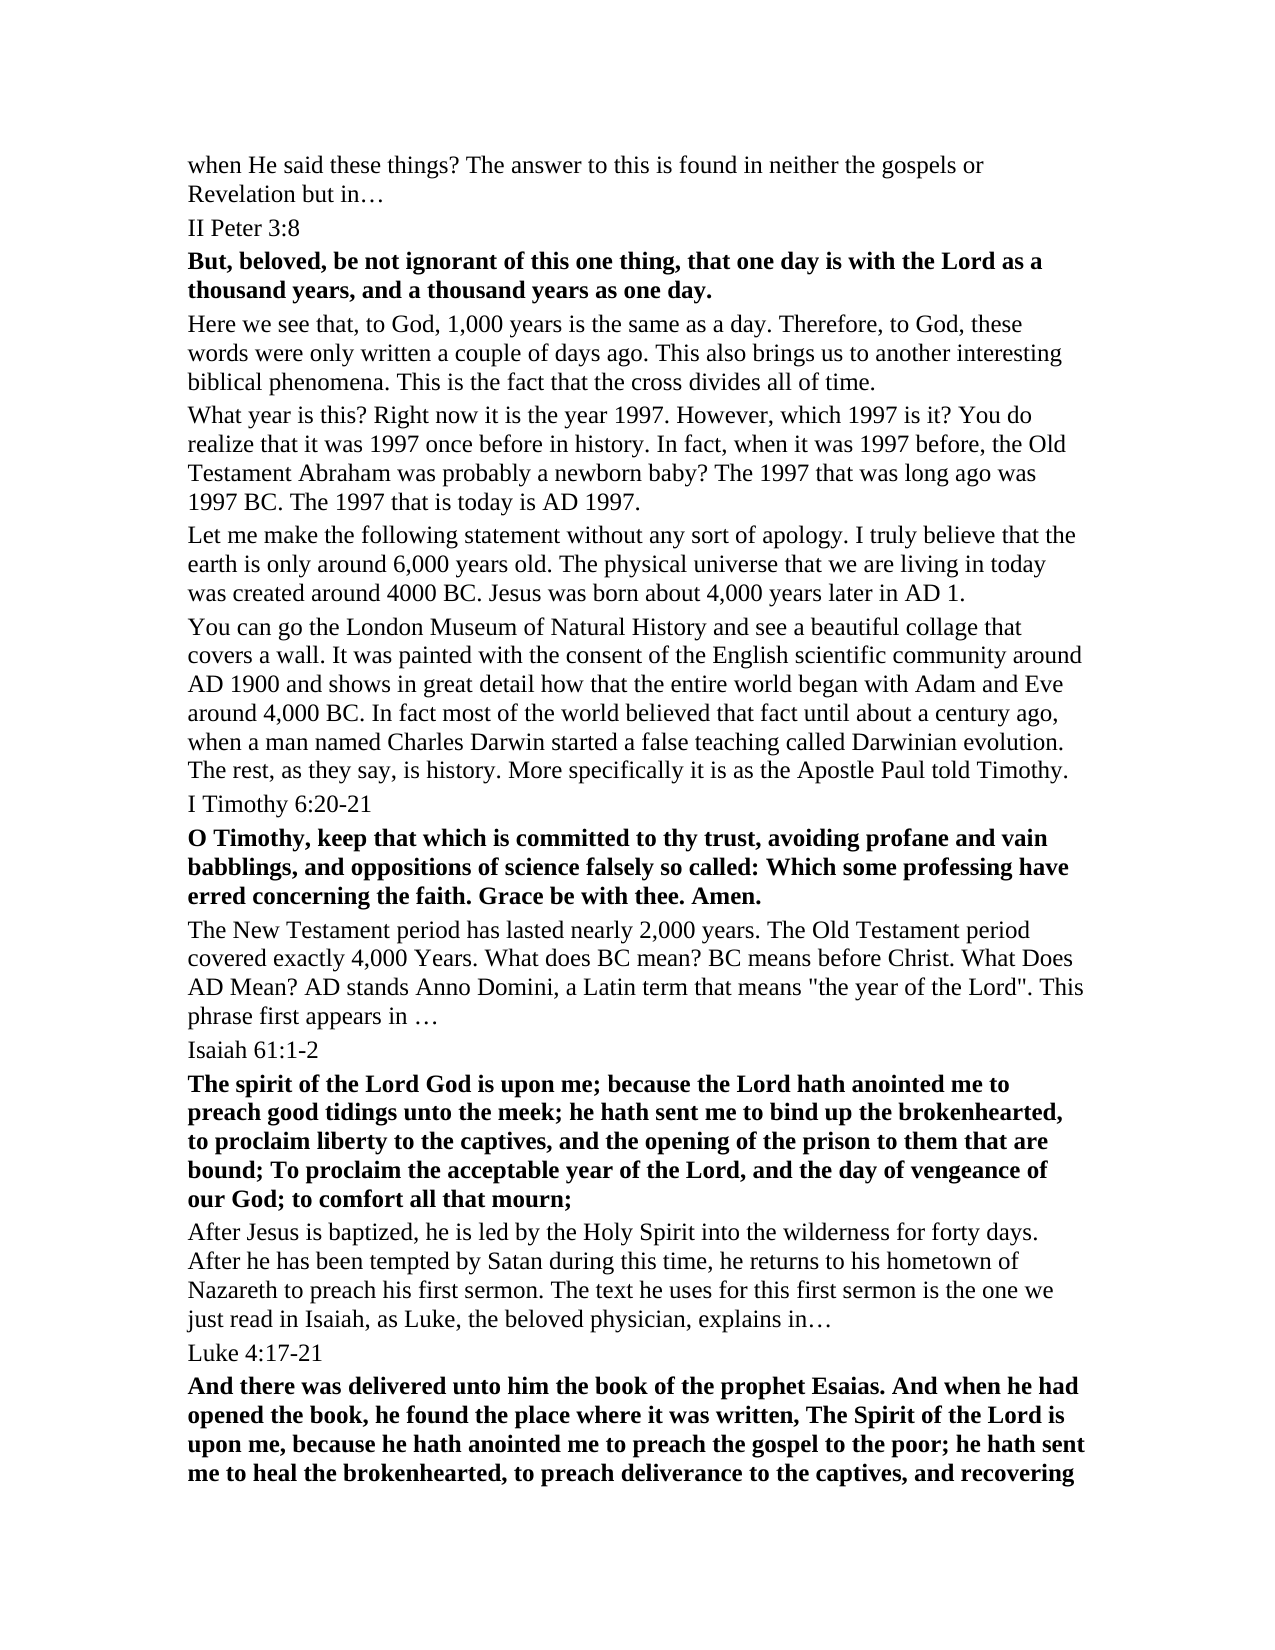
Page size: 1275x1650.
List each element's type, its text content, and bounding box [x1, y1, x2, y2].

text What year is this? Right now it is the year 1997. However, which 1997 is it? You do realize that it was 1997 once before in history. In fact, when it was 1997 before, the Old Testament Abraham was probably a newborn baby? The 1997 that was long ago was 1997 BC. The 1997 that is today is AD 1997. [187, 400, 1087, 515]
text O Timothy, keep that which is committed to thy trust, avoiding profane and vain babblings, and oppositions of science falsely so called: Which some professing have erred concerning the faith. Grace be with thee. Amen. [187, 823, 1087, 909]
text Here we see that, to God, 1,000 years is the same as a day. Therefore, to God, these words were only written a couple of days ago. This also brings us to another interesting biblical phenomena. This is the fact that the cross divides all of time. [187, 309, 1087, 395]
text You can go the London Museum of Natural History and see a beautiful collage that covers a wall. It was painted with the consent of the English scientific community around AD 1900 and shows in great detail how that the entire world began with Adam and Eve around 4,000 BC. In fact most of the world believed that fact until about a century ago, when a man named Charles Darwin started a false teaching called Darwinian evolution. The rest, as they say, is history. More specifically it is as the Apostle Paul told Timothy. [187, 612, 1087, 784]
text I Timothy 6:20-21 [187, 789, 1087, 818]
text Isaiah 61:1-2 [187, 1035, 1087, 1063]
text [187, 150, 1087, 207]
text Let me make the following statement without any sort of apology. I truly believe that the earth is only around 6,000 years old. The physical universe that we are living in today was created around 4000 BC. Jesus was born about 4,000 years later in AD 1. [187, 521, 1087, 607]
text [187, 1371, 1087, 1486]
text After Jesus is baptized, he is led by the Holy Spirit into the wilderness for forty days. After he has been tempted by Satan during this time, he returns to his hometown of Nazareth to preach his first sermon. The text he uses for this first sermon is the one we just read in Isaiah, as Luke, the beloved physician, explains in… [187, 1217, 1087, 1332]
text But, beloved, be not ignorant of this one thing, that one day is with the Lord as a thousand years, and a thousand years as one day. [187, 246, 1087, 304]
text The spirit of the Lord God is upon me; because the Lord hath anointed me to preach good tidings unto the meek; he hath sent me to bind up the brokenhearted, to proclaim liberty to the captives, and the opening of the prison to them that are bound; To proclaim the acceptable year of the Lord, and the day of vengeance of our God; to comfort all that mourn; [187, 1069, 1087, 1212]
text II Peter 3:8 [187, 213, 1087, 241]
text Luke 4:17-21 [187, 1338, 1087, 1366]
text The New Testament period has lasted nearly 2,000 years. The Old Testament period covered exactly 4,000 Years. What does BC mean? BC means before Christ. What Does AD Mean? AD stands Anno Domini, a Latin term that means "the year of the Lord". This phrase first appears in … [187, 915, 1087, 1030]
